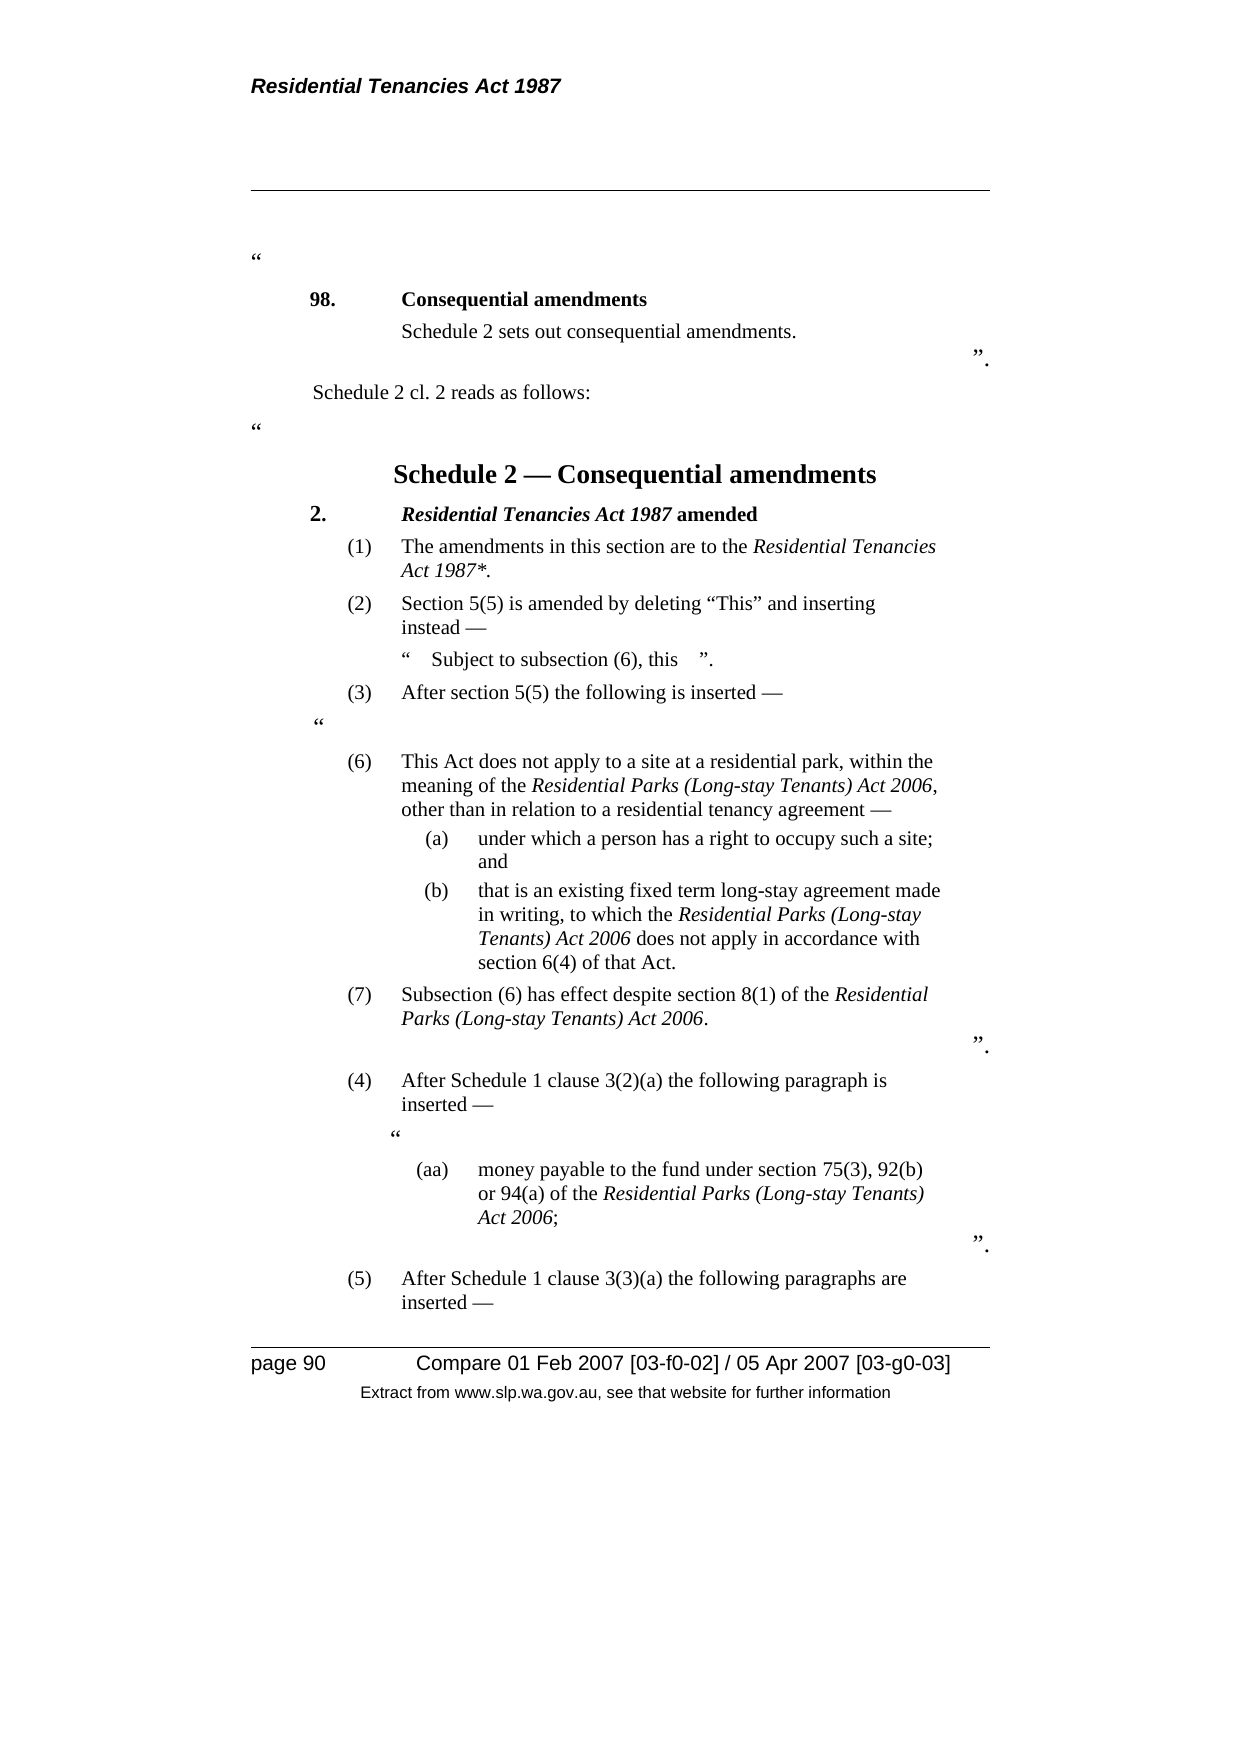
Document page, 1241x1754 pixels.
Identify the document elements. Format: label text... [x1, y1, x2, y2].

text “ [251, 417, 990, 446]
text “ Subject to subsection (6), this ”. [312, 647, 960, 671]
text (7) Subsection (6) has effect despite section 8(1) of the Residential Parks (Long-stay Tenants) Act 2006. [312, 982, 960, 1030]
text (2) Section 5(5) is amended by deleting “This” and inserting instead — [312, 591, 960, 639]
subtitle 2. Residential Tenancies Act 1987 amended [309, 499, 960, 526]
text (3) After section 5(5) the following is inserted — [312, 679, 960, 704]
text (a) under which a person has a right to occupy such a site; and [389, 825, 960, 873]
text ”. [251, 1229, 990, 1258]
subtitle Schedule 2 — Consequential amendments [309, 458, 960, 489]
text Schedule 2 sets out consequential amendments. [312, 319, 960, 343]
subtitle 98. Consequential amendments [309, 287, 960, 311]
text ”. [251, 1030, 990, 1059]
text (aa) money payable to the fund under section 75(3), 92(b) or 94(a) of the Residential Parks (Long-stay Tenants) Act 2006; [389, 1157, 960, 1229]
text “ [313, 712, 990, 741]
text Schedule 2 cl. 2 reads as follows: [312, 380, 960, 404]
text (6) This Act does not apply to a site at a residential park, within the meaning of the Residential Parks (Long-stay Tenants) Act 2006, other than in relation to a residential tenancy agreement — [312, 749, 960, 821]
text (b) that is an existing fixed term long-stay agreement made in writing, to which the Residential Parks (Long-stay Tenants) Act 2006 does not apply in accordance with section 6(4) of that Act. [389, 878, 960, 974]
text (5) After Schedule 1 clause 3(3)(a) the following paragraphs are inserted — [312, 1266, 960, 1314]
text (4) After Schedule 1 clause 3(2)(a) the following paragraph is inserted — [312, 1067, 960, 1116]
text “ [390, 1124, 990, 1153]
text ”. [251, 343, 990, 372]
text “ [251, 247, 990, 276]
text (1) The amendments in this section are to the Residential Tenancies Act 1987*. [312, 534, 960, 582]
